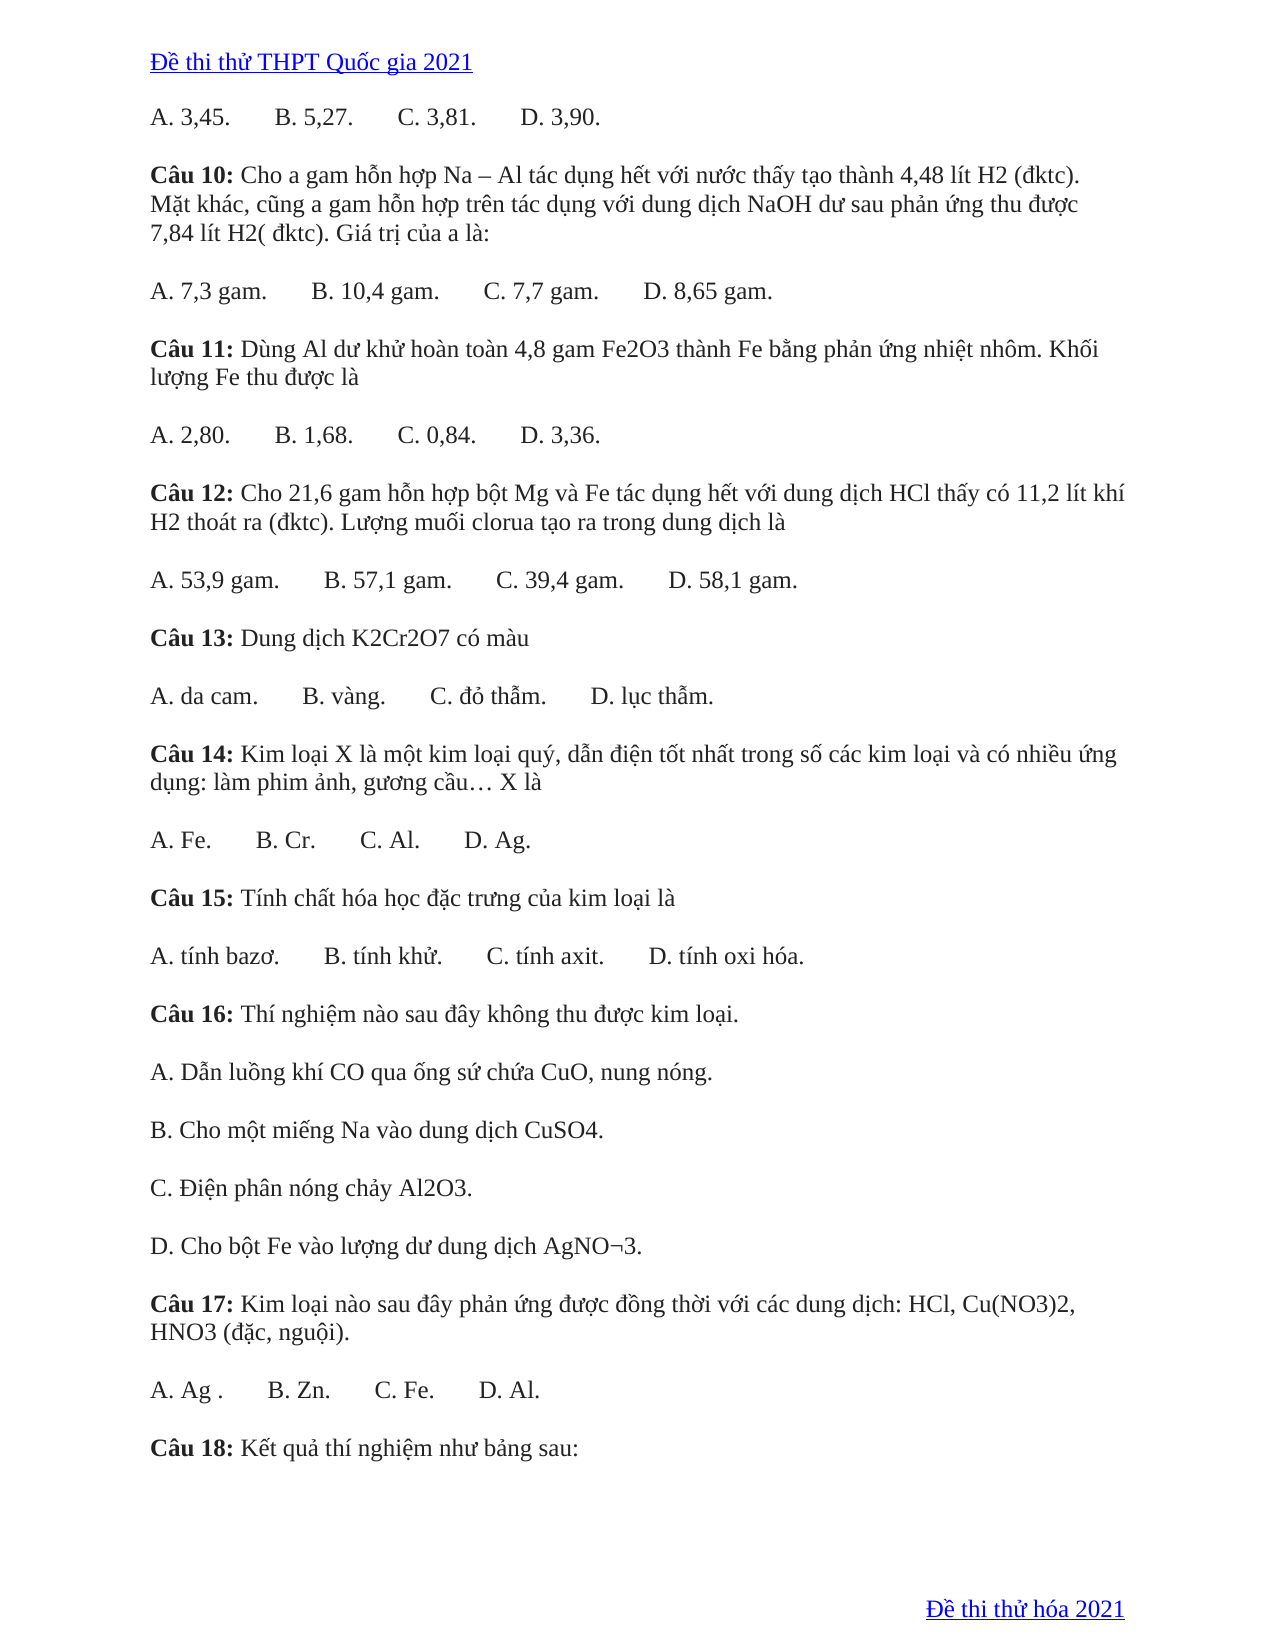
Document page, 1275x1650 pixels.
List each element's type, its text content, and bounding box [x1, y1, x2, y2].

text A. da cam. B. vàng. C. đỏ thẫm. D. lục thẫm. [150, 681, 1125, 709]
text Câu 16: Thí nghiệm nào sau đây không thu được kim loại. [150, 999, 1125, 1028]
text A. Dẫn luồng khí CO qua ống sứ chứa CuO, nung nóng. [150, 1057, 1125, 1086]
text D. Cho bột Fe vào lượng dư dung dịch AgNO¬3. [150, 1231, 1125, 1259]
text A. 7,3 gam. B. 10,4 gam. C. 7,7 gam. D. 8,65 gam. [150, 276, 1125, 304]
text Câu 18: Kết quả thí nghiệm như bảng sau: [150, 1433, 1125, 1462]
text Câu 15: Tính chất hóa học đặc trưng của kim loại là [150, 883, 1125, 912]
text A. tính bazơ. B. tính khử. C. tính axit. D. tính oxi hóa. [150, 941, 1125, 970]
text Câu 14: Kim loại X là một kim loại quý, dẫn điện tốt nhất trong số các kim loại và có nhiều ứng dụng: làm phim ảnh, gương cầu… X là [150, 739, 1125, 796]
text A. Ag . B. Zn. C. Fe. D. Al. [150, 1375, 1125, 1404]
text Câu 10: Cho a gam hỗn hợp Na – Al tác dụng hết với nước thấy tạo thành 4,48 lít H2 (đktc). Mặt khác, cũng a gam hỗn hợp trên tác dụng với dung dịch NaOH dư sau phản ứng thu được 7,84 lít H2( đktc). Giá trị của a là: [150, 160, 1125, 247]
text Câu 11: Dùng Al dư khử hoàn toàn 4,8 gam Fe2O3 thành Fe bằng phản ứng nhiệt nhôm. Khối lượng Fe thu được là [150, 334, 1125, 391]
text A. 53,9 gam. B. 57,1 gam. C. 39,4 gam. D. 58,1 gam. [150, 565, 1125, 594]
text A. Fe. B. Cr. C. Al. D. Ag. [150, 825, 1125, 854]
text A. 3,45. B. 5,27. C. 3,81. D. 3,90. [150, 102, 1125, 131]
text B. Cho một miếng Na vào dung dịch CuSO4. [150, 1115, 1125, 1144]
text A. 2,80. B. 1,68. C. 0,84. D. 3,36. [150, 420, 1125, 449]
text Câu 13: Dung dịch K2Cr2O7 có màu [150, 623, 1125, 652]
text Câu 17: Kim loại nào sau đây phản ứng được đồng thời với các dung dịch: HCl, Cu(NO3)2, HNO3 (đặc, nguội). [150, 1289, 1125, 1346]
text C. Điện phân nóng chảy Al2O3. [150, 1173, 1125, 1202]
text Câu 12: Cho 21,6 gam hỗn hợp bột Mg và Fe tác dụng hết với dung dịch HCl thấy có 11,2 lít khí H2 thoát ra (đktc). Lượng muối clorua tạo ra trong dung dịch là [150, 478, 1125, 536]
